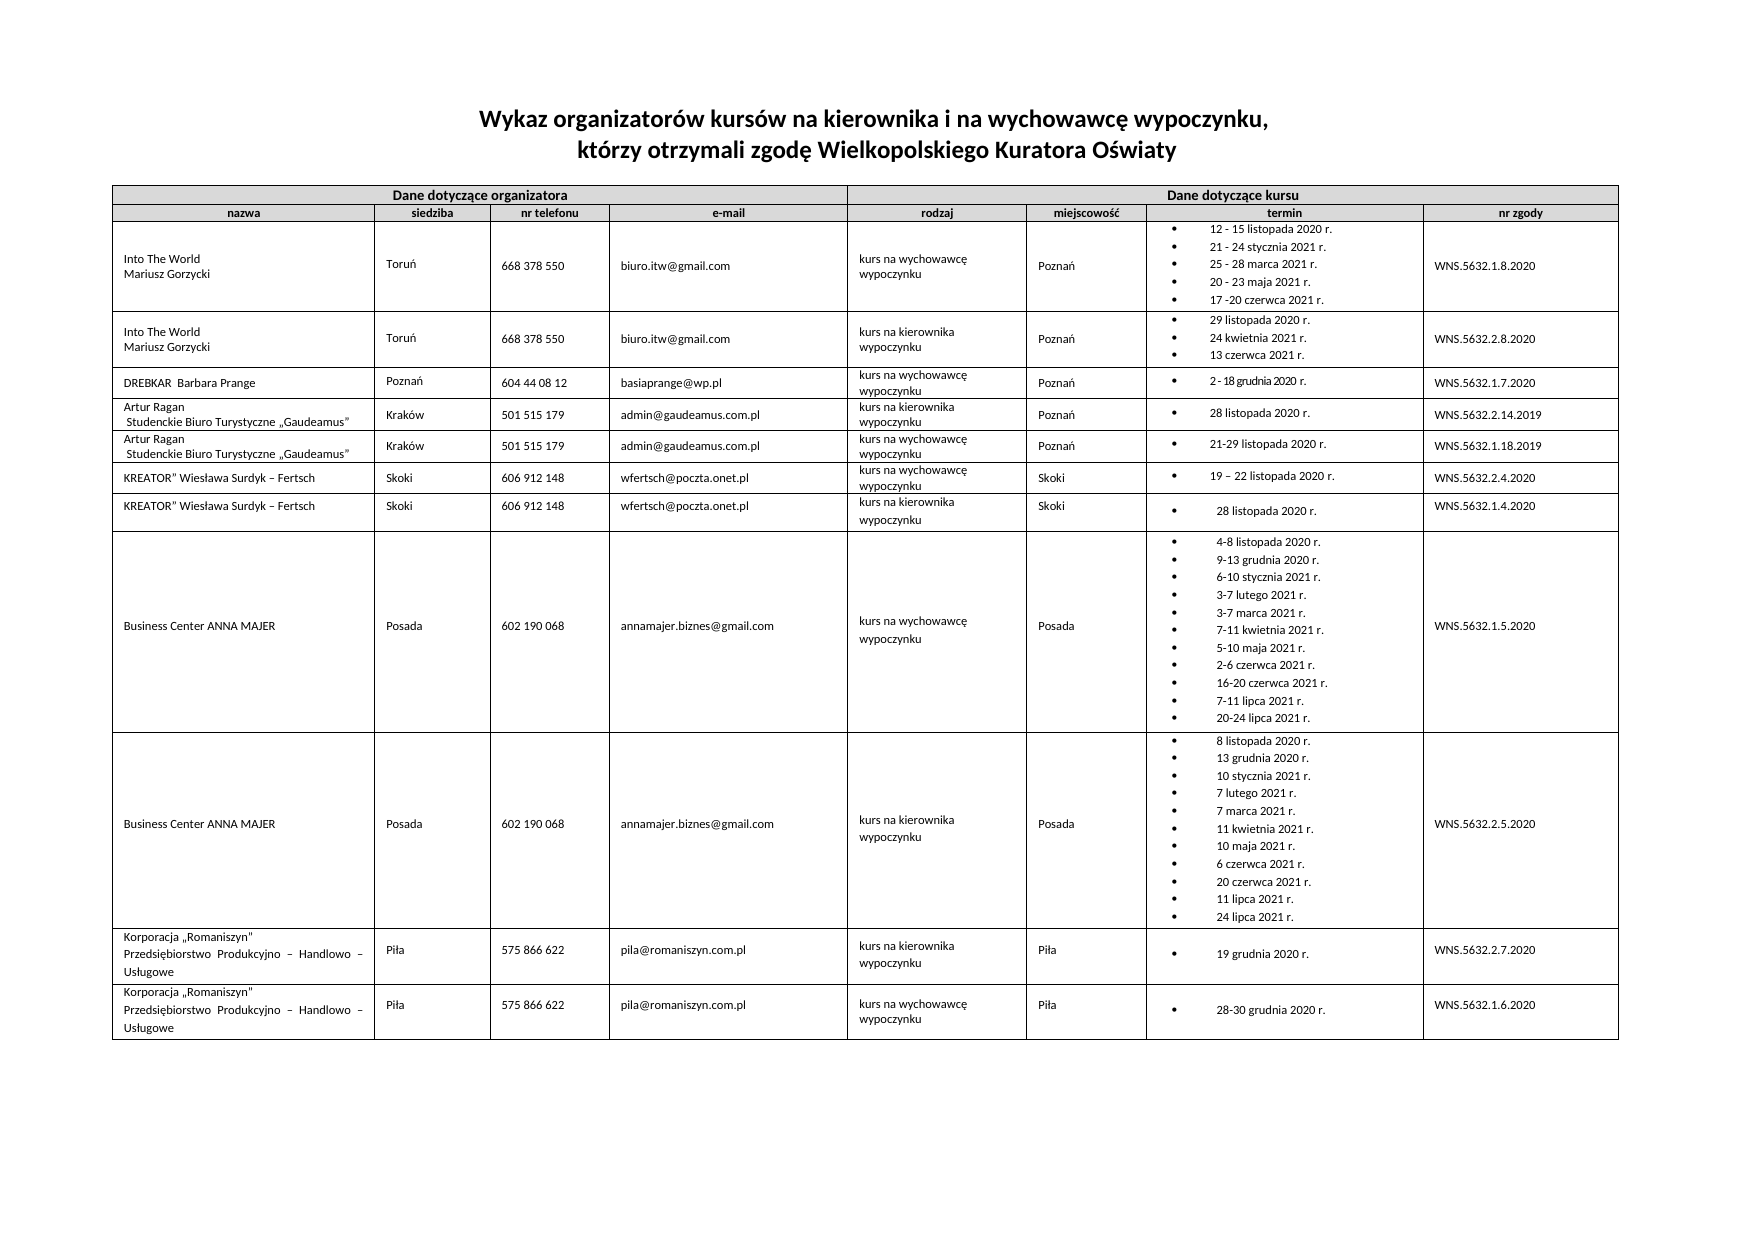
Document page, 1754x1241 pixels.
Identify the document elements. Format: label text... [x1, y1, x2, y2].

table_cell miejscowość [1027, 205, 1146, 221]
table_cell Business Center ANNA MAJER [113, 532, 374, 732]
table_cell 19 – 22 listopada 2020 r. [1147, 463, 1423, 493]
table_cell kurs na wychowawcę wypoczynku [848, 463, 1026, 493]
table_cell kurs na kierownika wypoczynku [848, 733, 1026, 928]
table_cell Business Center ANNA MAJER [113, 733, 374, 928]
table_cell WNS.5632.1.7.2020 [1424, 368, 1618, 398]
table_cell kurs na kierownika wypoczynku [848, 929, 1026, 983]
table_cell WNS.5632.1.18.2019 [1424, 431, 1618, 462]
table_cell WNS.5632.1.5.2020 [1424, 532, 1618, 732]
table_cell 606 912 148 [491, 494, 609, 531]
table_cell Poznań [1027, 312, 1146, 367]
table_cell WNS.5632.2.4.2020 [1424, 463, 1618, 493]
table_cell Piła [1027, 929, 1146, 983]
table_cell kurs na kierownika wypoczynku [848, 494, 1026, 531]
table_cell rodzaj [848, 205, 1026, 221]
table_cell Skoki [1027, 463, 1146, 493]
table_cell Posada [1027, 532, 1146, 732]
table_cell KREATOR” Wiesława Surdyk – Fertsch [113, 463, 374, 493]
table_cell pila@romaniszyn.com.pl [610, 929, 847, 983]
table_cell Artur Ragan Studenckie Biuro Turystyczne „Gaudeamus” [113, 399, 374, 430]
table_cell siedziba [375, 205, 490, 221]
table_cell Korporacja „Romaniszyn” Przedsiębiorstwo Produkcyjno – Handlowo – Usługowe [113, 985, 374, 1039]
table_cell kurs na wychowawcę wypoczynku [848, 532, 1026, 732]
table_cell 606 912 148 [491, 463, 609, 493]
table_cell Poznań [1027, 431, 1146, 462]
table_cell nr zgody [1424, 205, 1618, 221]
table_cell Kraków [375, 399, 490, 430]
table_cell 19 grudnia 2020 r. [1147, 929, 1423, 983]
table_cell 575 866 622 [491, 929, 609, 983]
table_cell admin@gaudeamus.com.pl [610, 399, 847, 430]
table_cell nazwa [113, 205, 374, 221]
table_cell 668 378 550 [491, 222, 609, 311]
table_cell biuro.itw@gmail.com [610, 312, 847, 367]
table_cell WNS.5632.2.5.2020 [1424, 733, 1618, 928]
table_cell WNS.5632.1.6.2020 [1424, 985, 1618, 1039]
table_cell biuro.itw@gmail.com [610, 222, 847, 311]
table_cell Piła [375, 985, 490, 1039]
table_cell DREBKAR Barbara Prange [113, 368, 374, 398]
table_cell Poznań [1027, 399, 1146, 430]
table_cell annamajer.biznes@gmail.com [610, 733, 847, 928]
table_cell Artur Ragan Studenckie Biuro Turystyczne „Gaudeamus” [113, 431, 374, 462]
table_cell termin [1147, 205, 1423, 221]
table_cell 575 866 622 [491, 985, 609, 1039]
table_cell 28 listopada 2020 r. [1147, 494, 1423, 531]
table_cell 501 515 179 [491, 431, 609, 462]
table_cell Toruń [375, 312, 490, 367]
table_cell Piła [375, 929, 490, 983]
table_cell Posada [375, 733, 490, 928]
table_cell Korporacja „Romaniszyn” Przedsiębiorstwo Produkcyjno – Handlowo – Usługowe [113, 929, 374, 983]
table_cell kurs na kierownika wypoczynku [848, 312, 1026, 367]
table_cell 12 - 15 listopada 2020 r. 21 - 24 stycznia 2021 r. 25 - 28 marca 2021 r. 20 - 23 maja 2021 r. 17 -20 czerwca 2021 r. [1147, 222, 1423, 311]
table_cell WNS.5632.2.7.2020 [1424, 929, 1618, 983]
table_cell 602 190 068 [491, 532, 609, 732]
table_cell nr telefonu [491, 205, 609, 221]
table_cell Poznań [1027, 368, 1146, 398]
table_cell admin@gaudeamus.com.pl [610, 431, 847, 462]
table_cell Poznań [375, 368, 490, 398]
table_cell kurs na wychowawcę wypoczynku [848, 368, 1026, 398]
table_cell 28-30 grudnia 2020 r. [1147, 985, 1423, 1039]
table_cell kurs na kierownika wypoczynku [848, 399, 1026, 430]
table_cell 28 listopada 2020 r. [1147, 399, 1423, 430]
table_cell Posada [1027, 733, 1146, 928]
table_header Dane dotyczące organizatora [113, 186, 847, 204]
table_cell WNS.5632.1.4.2020 [1424, 494, 1618, 531]
table_cell Toruń [375, 222, 490, 311]
table_cell basiaprange@wp.pl [610, 368, 847, 398]
table_cell kurs na wychowawcę wypoczynku [848, 431, 1026, 462]
text Wykaz organizatorów kursów na kierownika i na wychowawcę wypoczynku, którzy otrzymali zgodę Wielkopolskiego Kuratora Oświaty [112, 103, 1641, 164]
table_cell Skoki [375, 494, 490, 531]
table_cell 668 378 550 [491, 312, 609, 367]
table_cell 21-29 listopada 2020 r. [1147, 431, 1423, 462]
table_cell kurs na wychowawcę wypoczynku [848, 985, 1026, 1039]
table_cell Skoki [375, 463, 490, 493]
table_cell WNS.5632.2.8.2020 [1424, 312, 1618, 367]
table_cell 29 listopada 2020 r. 24 kwietnia 2021 r. 13 czerwca 2021 r. [1147, 312, 1423, 367]
table_cell Into The World Mariusz Gorzycki [113, 312, 374, 367]
table_header Dane dotyczące kursu [848, 186, 1618, 204]
table_cell pila@romaniszyn.com.pl [610, 985, 847, 1039]
table_cell Poznań [1027, 222, 1146, 311]
table_cell e-mail [610, 205, 847, 221]
table_cell 4-8 listopada 2020 r. 9-13 grudnia 2020 r. 6-10 stycznia 2021 r. 3-7 lutego 2021 r. 3-7 marca 2021 r. 7-11 kwietnia 2021 r. 5-10 maja 2021 r. 2-6 czerwca 2021 r. 16-20 czerwca 2021 r. 7-11 lipca 2021 r. 20-24 lipca 2021 r. [1147, 532, 1423, 732]
table_cell Skoki [1027, 494, 1146, 531]
table_cell WNS.5632.2.14.2019 [1424, 399, 1618, 430]
table_cell KREATOR” Wiesława Surdyk – Fertsch [113, 494, 374, 531]
table_cell 2 - 18 grudnia 2020 r. [1147, 368, 1423, 398]
table_cell Into The World Mariusz Gorzycki [113, 222, 374, 311]
table_cell Posada [375, 532, 490, 732]
table_cell 602 190 068 [491, 733, 609, 928]
table_cell 501 515 179 [491, 399, 609, 430]
table_cell WNS.5632.1.8.2020 [1424, 222, 1618, 311]
table_cell 8 listopada 2020 r. 13 grudnia 2020 r. 10 stycznia 2021 r. 7 lutego 2021 r. 7 marca 2021 r. 11 kwietnia 2021 r. 10 maja 2021 r. 6 czerwca 2021 r. 20 czerwca 2021 r. 11 lipca 2021 r. 24 lipca 2021 r. [1147, 733, 1423, 928]
table_cell annamajer.biznes@gmail.com [610, 532, 847, 732]
table_cell Piła [1027, 985, 1146, 1039]
table_cell wfertsch@poczta.onet.pl [610, 463, 847, 493]
table_cell 604 44 08 12 [491, 368, 609, 398]
table_cell Kraków [375, 431, 490, 462]
table_cell wfertsch@poczta.onet.pl [610, 494, 847, 531]
table_cell kurs na wychowawcę wypoczynku [848, 222, 1026, 311]
